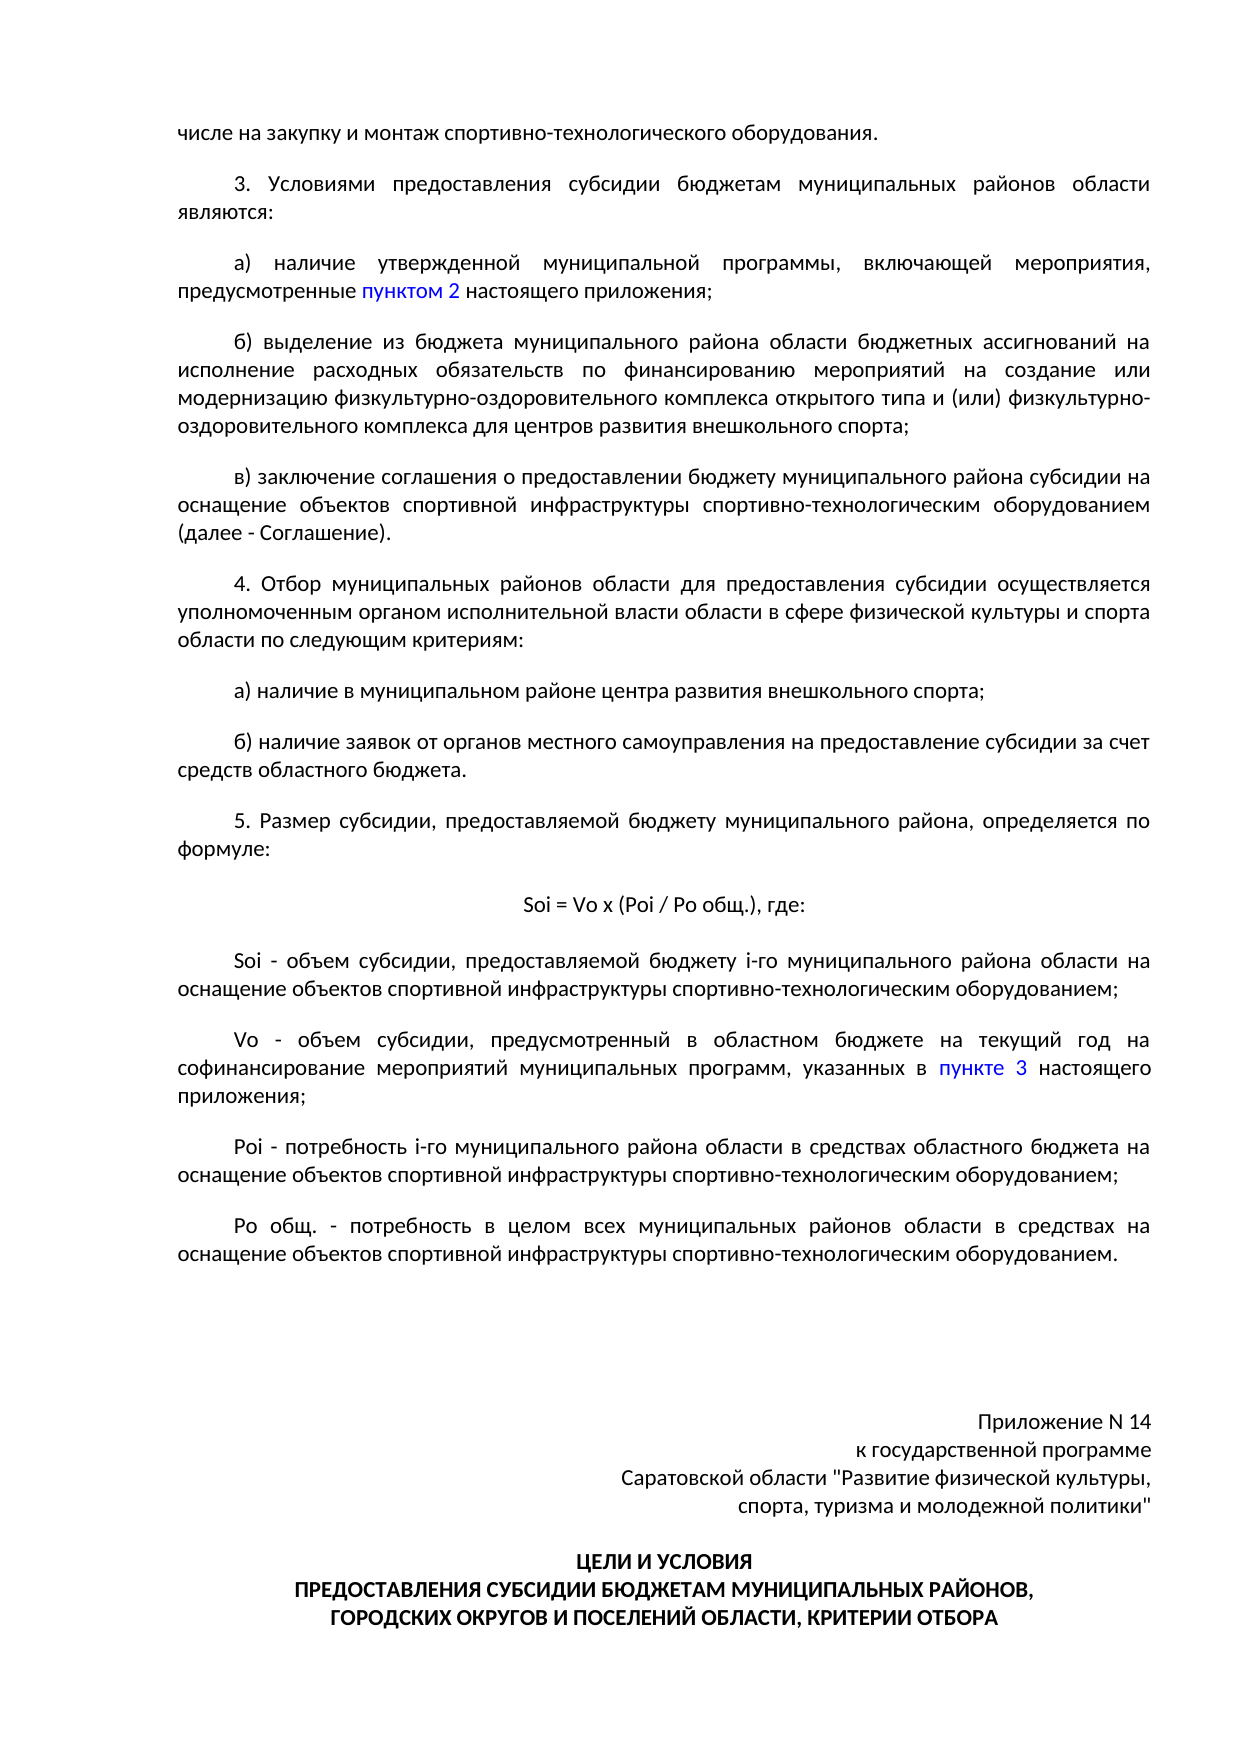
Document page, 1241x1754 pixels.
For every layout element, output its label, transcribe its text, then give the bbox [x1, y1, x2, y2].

text спорта, туризма и молодежной политики" [177, 1491, 1152, 1519]
text а) наличие в муниципальном районе центра развития внешкольного спорта; [177, 676, 1152, 704]
title ПРЕДОСТАВЛЕНИЯ СУБСИДИИ БЮДЖЕТАМ МУНИЦИПАЛЬНЫХ РАЙОНОВ, [177, 1575, 1152, 1603]
text в) заключение соглашения о предоставлении бюджету муниципального района субсидии на оснащение объектов спортивной инфраструктуры спортивно-технологическим оборудованием (далее - Соглашение). [177, 462, 1152, 546]
text 5. Размер субсидии, предоставляемой бюджету муниципального района, определяется по формуле: [177, 806, 1152, 862]
text б) наличие заявок от органов местного самоуправления на предоставление субсидии за счет средств областного бюджета. [177, 727, 1152, 783]
text б) выделение из бюджета муниципального района области бюджетных ассигнований на исполнение расходных обязательств по финансированию мероприятий на создание или модернизацию физкультурно-оздоровительного комплекса открытого типа и (или) физкультурно-оздоровительного комплекса для центров развития внешкольного спорта; [177, 327, 1152, 439]
text Vо - объем субсидии, предусмотренный в областном бюджете на текущий год на софинансирование мероприятий муниципальных программ, указанных в пункте 3 настоящего приложения; [177, 1025, 1152, 1109]
text к государственной программе [177, 1435, 1152, 1463]
text Роi - потребность i-го муниципального района области в средствах областного бюджета на оснащение объектов спортивной инфраструктуры спортивно-технологическим оборудованием; [177, 1132, 1152, 1188]
title ЦЕЛИ И УСЛОВИЯ [177, 1547, 1152, 1575]
text 3. Условиями предоставления субсидии бюджетам муниципальных районов области являются: [177, 169, 1152, 225]
text Ро общ. - потребность в целом всех муниципальных районов области в средствах на оснащение объектов спортивной инфраструктуры спортивно-технологическим оборудованием. [177, 1211, 1152, 1267]
text Приложение N 14 [177, 1407, 1152, 1435]
text Sоi = Vо x (Роi / Ро общ.), где: [177, 890, 1152, 918]
text Sоi - объем субсидии, предоставляемой бюджету i-го муниципального района области на оснащение объектов спортивной инфраструктуры спортивно-технологическим оборудованием; [177, 946, 1152, 1002]
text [177, 118, 1152, 146]
text 4. Отбор муниципальных районов области для предоставления субсидии осуществляется уполномоченным органом исполнительной власти области в сфере физической культуры и спорта области по следующим критериям: [177, 569, 1152, 653]
text Саратовской области "Развитие физической культуры, [177, 1463, 1152, 1491]
title ГОРОДСКИХ ОКРУГОВ И ПОСЕЛЕНИЙ ОБЛАСТИ, КРИТЕРИИ ОТБОРА [177, 1603, 1152, 1631]
text а) наличие утвержденной муниципальной программы, включающей мероприятия, предусмотренные пунктом 2 настоящего приложения; [177, 248, 1152, 304]
